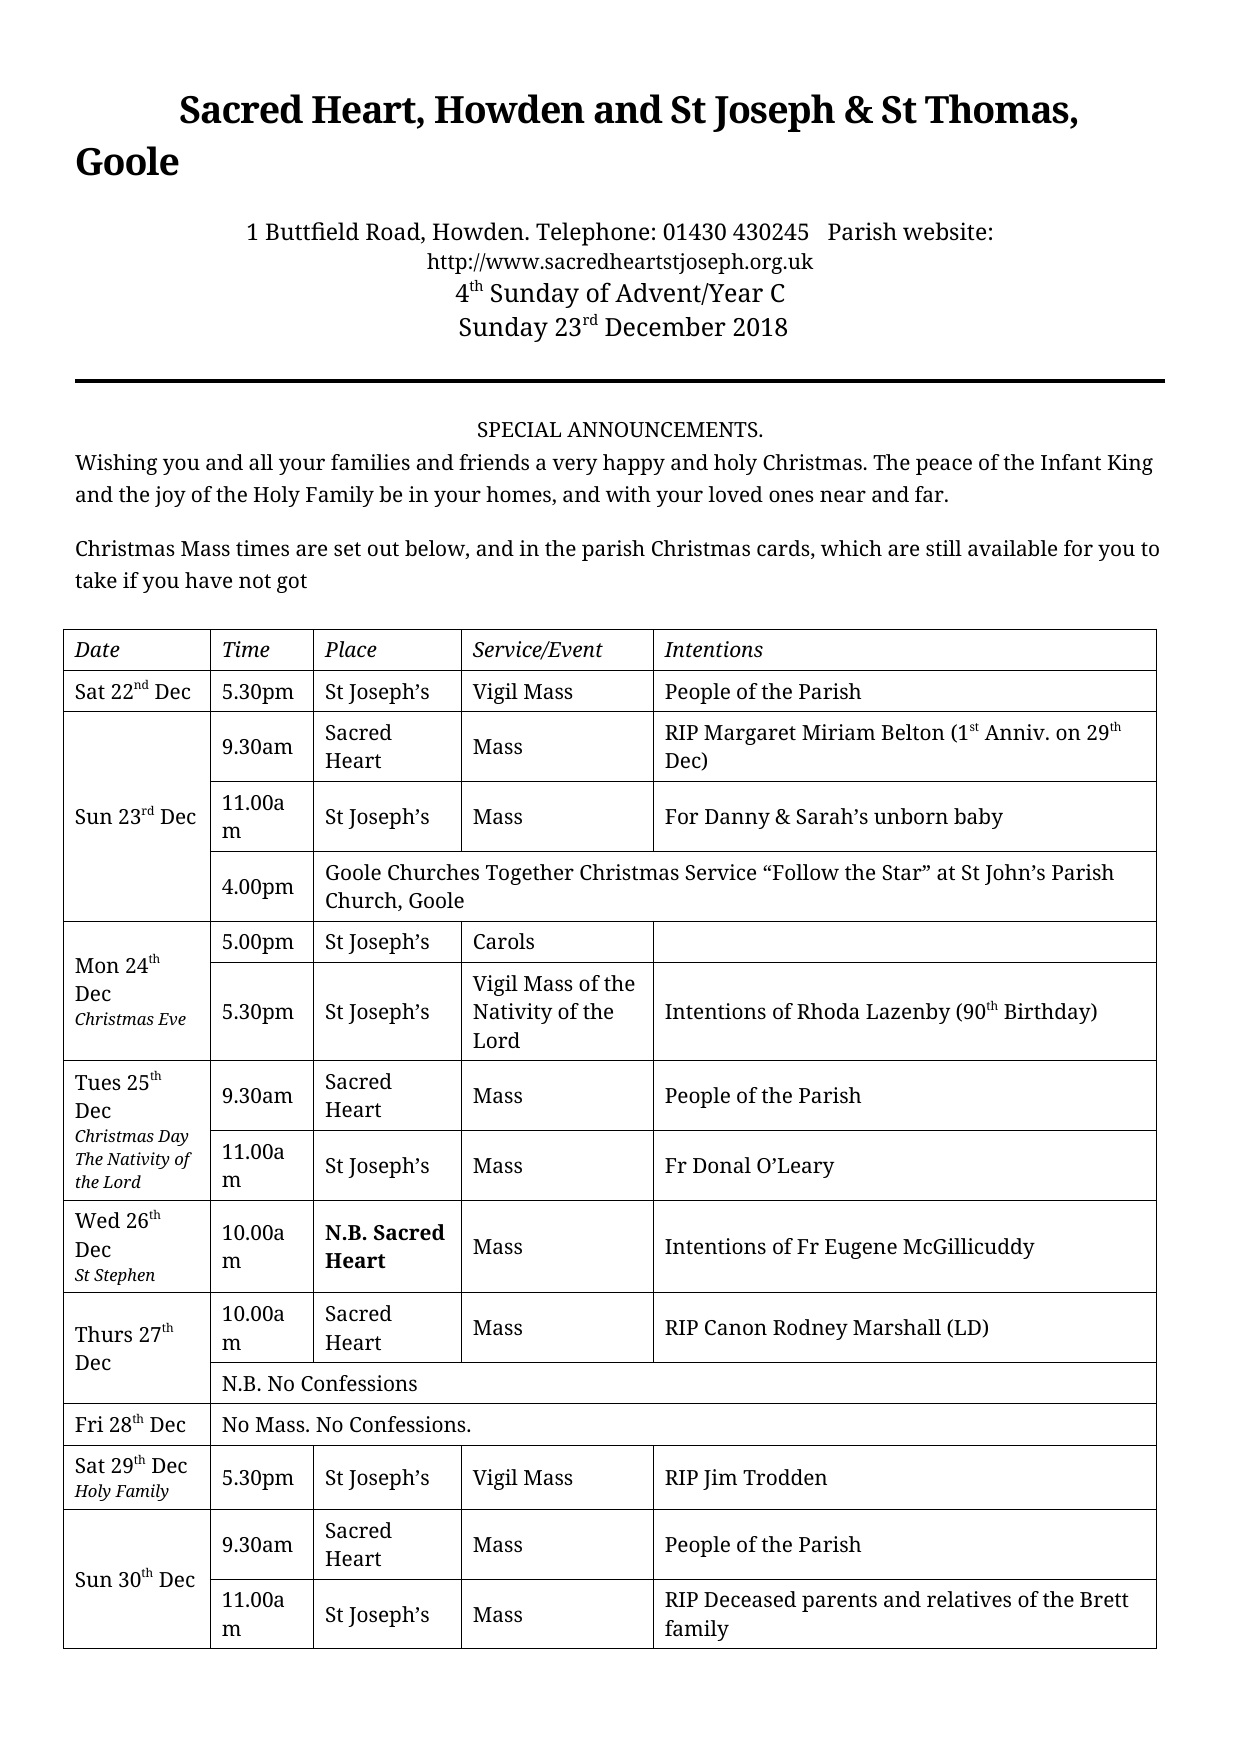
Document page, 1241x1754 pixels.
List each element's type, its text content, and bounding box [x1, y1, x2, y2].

table_cell Intentions of Fr Eugene McGillicuddy [654, 1201, 1156, 1292]
table_cell RIP Jim Trodden [654, 1446, 1156, 1509]
table_header Service/Event [462, 630, 653, 670]
table_cell Sacred Heart [314, 1061, 461, 1130]
table_cell RIP Canon Rodney Marshall (LD) [654, 1293, 1156, 1362]
table_cell Wed 26th Dec St Stephen [64, 1201, 210, 1292]
table_cell St Joseph’s [314, 782, 461, 851]
table_cell N.B. Sacred Heart [314, 1201, 461, 1292]
table_cell Sacred Heart [314, 1293, 461, 1362]
table_cell 10.00am [211, 1201, 313, 1292]
table_cell Intentions of Rhoda Lazenby (90th Birthday) [654, 963, 1156, 1060]
table_cell Sacred Heart [314, 1510, 461, 1578]
table_cell Mass [462, 1293, 653, 1362]
table_header Time [211, 630, 313, 670]
table_cell For Danny & Sarah’s unborn baby [654, 782, 1156, 851]
table_cell St Joseph’s [314, 1580, 461, 1648]
table_cell St Joseph’s [314, 1131, 461, 1200]
table_cell Mass [462, 1580, 653, 1648]
table_cell Fr Donal O’Leary [654, 1131, 1156, 1200]
table_cell Mass [462, 1061, 653, 1130]
table_cell Mon 24th Dec Christmas Eve [64, 922, 210, 1060]
table_cell 10.00am [211, 1293, 313, 1362]
text Christmas Mass times are set out below, and in the parish Christmas cards, which are still available for you to take if you have not got [75, 534, 1165, 595]
table_cell 11.00am [211, 1580, 313, 1648]
table_cell Carols [462, 922, 653, 962]
table_cell Mass [462, 782, 653, 851]
table_cell Sun 23rd Dec [64, 712, 210, 921]
table_cell 9.30am [211, 712, 313, 781]
table_cell 5.00pm [211, 922, 313, 962]
table_header Intentions [654, 630, 1156, 670]
table_cell Fri 28th Dec [64, 1404, 210, 1445]
table_cell St Joseph’s [314, 963, 461, 1060]
text 4th Sunday of Advent/Year C [75, 275, 1165, 309]
table_cell Sun 30th Dec [64, 1510, 210, 1648]
table_cell Sacred Heart [314, 712, 461, 781]
table_header Date [64, 630, 210, 670]
table_cell Thurs 27th Dec [64, 1293, 210, 1403]
table_cell RIP Margaret Miriam Belton (1st Anniv. on 29th Dec) [654, 712, 1156, 781]
table_cell Vigil Mass [462, 671, 653, 711]
table_cell St Joseph’s [314, 922, 461, 962]
table_cell St Joseph’s [314, 1446, 461, 1509]
text Sunday 23rd December 2018 [75, 309, 1165, 343]
table_cell 11.00am [211, 1131, 313, 1200]
table_cell People of the Parish [654, 671, 1156, 711]
table_cell 9.30am [211, 1061, 313, 1130]
table_cell 5.30pm [211, 671, 313, 711]
table_cell 5.30pm [211, 1446, 313, 1509]
title Sacred Heart, Howden and St Joseph & St Thomas, Goole [74, 84, 1089, 186]
table_cell 5.30pm [211, 963, 313, 1060]
table_cell Mass [462, 712, 653, 781]
table_cell Tues 25th Dec Christmas Day The Nativity of the Lord [64, 1061, 210, 1200]
subtitle 1 Buttfield Road, Howden. Telephone: 01430 430245 Parish website: http://www.sacredheartstjoseph.org.uk [75, 216, 1165, 275]
table_cell People of the Parish [654, 1061, 1156, 1130]
table_cell No Mass. No Confessions. [211, 1404, 1156, 1445]
table_cell N.B. No Confessions [211, 1363, 1156, 1403]
table_cell Sat 29th Dec Holy Family [64, 1446, 210, 1509]
table_cell Mass [462, 1131, 653, 1200]
table_cell St Joseph’s [314, 671, 461, 711]
text Wishing you and all your families and friends a very happy and holy Christmas. The peace of the Infant King and the joy of the Holy Family be in your homes, and with your loved ones near and far. [75, 448, 1165, 509]
table_header Place [314, 630, 461, 670]
table_cell RIP Deceased parents and relatives of the Brett family [654, 1580, 1156, 1648]
table_cell [654, 922, 1156, 962]
table_cell 4.00pm [211, 852, 313, 921]
table_cell 11.00am [211, 782, 313, 851]
table_cell Mass [462, 1510, 653, 1578]
text SPECIAL ANNOUNCEMENTS. [75, 415, 1165, 444]
table_cell Mass [462, 1201, 653, 1292]
table_cell Goole Churches Together Christmas Service “Follow the Star” at St John’s Parish Church, Goole [314, 852, 1156, 921]
table_cell Vigil Mass [462, 1446, 653, 1509]
table_cell Sat 22nd Dec [64, 671, 210, 711]
table_cell People of the Parish [654, 1510, 1156, 1578]
table_cell Vigil Mass of the Nativity of the Lord [462, 963, 653, 1060]
table_cell 9.30am [211, 1510, 313, 1578]
